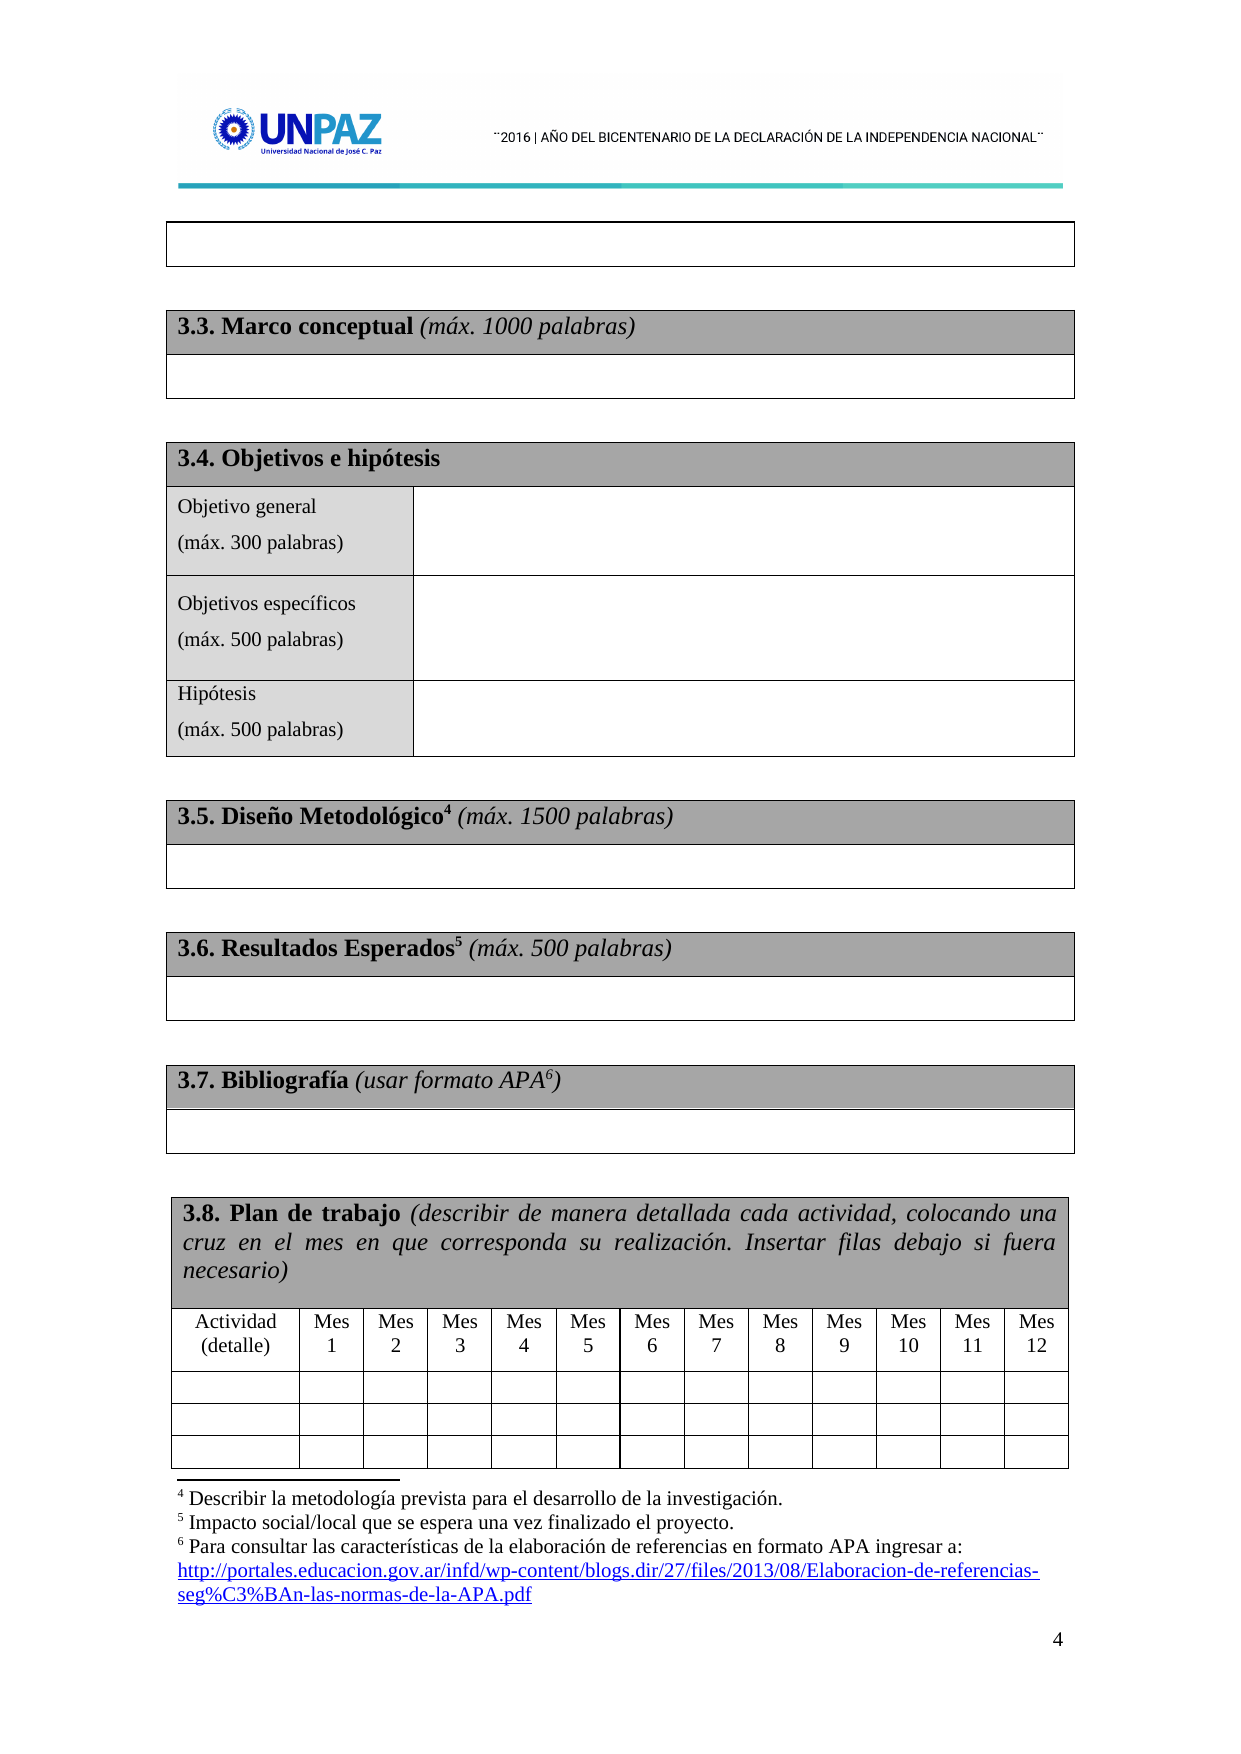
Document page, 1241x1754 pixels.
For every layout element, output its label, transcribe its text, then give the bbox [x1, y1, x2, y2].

table_cell [414, 487, 1074, 575]
table_cell [813, 1436, 876, 1468]
table_cell Mes 2 [364, 1309, 427, 1371]
table_cell [300, 1404, 363, 1435]
table_header 3.6. Resultados Esperados (máx. 500 palabras) [167, 933, 1074, 976]
table_cell [364, 1436, 427, 1468]
table_cell [414, 681, 1074, 756]
table_cell [749, 1372, 812, 1403]
table_cell [492, 1436, 556, 1468]
table_cell [877, 1404, 940, 1435]
table_cell [941, 1372, 1004, 1403]
table_cell Mes 4 [492, 1309, 556, 1371]
table_cell Mes 12 [1005, 1309, 1068, 1371]
table_cell [172, 1436, 299, 1468]
table_cell [428, 1372, 491, 1403]
table_cell Hipótesis (máx. 500 palabras) [167, 681, 413, 756]
table_cell [685, 1372, 748, 1403]
table_cell [167, 845, 1074, 888]
table_header 3.5. Diseño Metodológico (máx. 1500 palabras) [167, 801, 1074, 844]
table_cell Actividad (detalle) [172, 1309, 299, 1371]
table_cell [300, 1372, 363, 1403]
table_cell [172, 1372, 299, 1403]
table_header 3.7. Bibliografía (usar formato APA) [167, 1066, 1074, 1108]
table_cell [621, 1404, 684, 1435]
table_cell Objetivos específicos (máx. 500 palabras) [167, 576, 413, 680]
table_cell [621, 1372, 684, 1403]
table_cell [877, 1372, 940, 1403]
table_cell [167, 1110, 1074, 1153]
table_cell [492, 1372, 556, 1403]
table_cell [414, 576, 1074, 680]
table_cell Mes 8 [749, 1309, 812, 1371]
table_cell Mes 11 [941, 1309, 1004, 1371]
table_cell [941, 1404, 1004, 1435]
table_cell [1005, 1404, 1068, 1435]
table_cell [364, 1404, 427, 1435]
table_cell Mes 1 [300, 1309, 363, 1371]
table_cell Mes 10 [877, 1309, 940, 1371]
table_cell [428, 1436, 491, 1468]
table_cell [167, 223, 1074, 266]
table_cell [1005, 1372, 1068, 1403]
table_cell [557, 1372, 619, 1403]
table_cell [941, 1436, 1004, 1468]
table_cell [364, 1372, 427, 1403]
table_cell [621, 1436, 684, 1468]
table_cell [557, 1436, 619, 1468]
table_cell Mes 6 [621, 1309, 684, 1371]
table_cell Mes 7 [685, 1309, 748, 1371]
table_cell Objetivo general (máx. 300 palabras) [167, 487, 413, 575]
table_cell Mes 3 [428, 1309, 491, 1371]
table_cell [1005, 1436, 1068, 1468]
table_cell [167, 977, 1074, 1020]
table_cell [167, 355, 1074, 398]
table_cell [813, 1372, 876, 1403]
table_cell [172, 1404, 299, 1435]
table_cell Mes 9 [813, 1309, 876, 1371]
table_cell [428, 1404, 491, 1435]
table_header 3.8. Plan de trabajo (describir de manera detallada cada actividad, colocando una cruz en el mes en que corresponda su realización. Insertar filas debajo si fuera necesario) [172, 1198, 1068, 1308]
table_cell [749, 1436, 812, 1468]
table_cell [877, 1436, 940, 1468]
table_header 3.3. Marco conceptual (máx. 1000 palabras) [167, 311, 1074, 354]
table_cell [813, 1404, 876, 1435]
table_cell [557, 1404, 619, 1435]
picture [177, 73, 1063, 189]
table_cell [492, 1404, 556, 1435]
table_cell [300, 1436, 363, 1468]
table_cell [685, 1436, 748, 1468]
table_cell [749, 1404, 812, 1435]
table_header 3.4. Objetivos e hipótesis [167, 443, 1074, 486]
table_cell Mes 5 [557, 1309, 619, 1371]
table_cell [685, 1404, 748, 1435]
